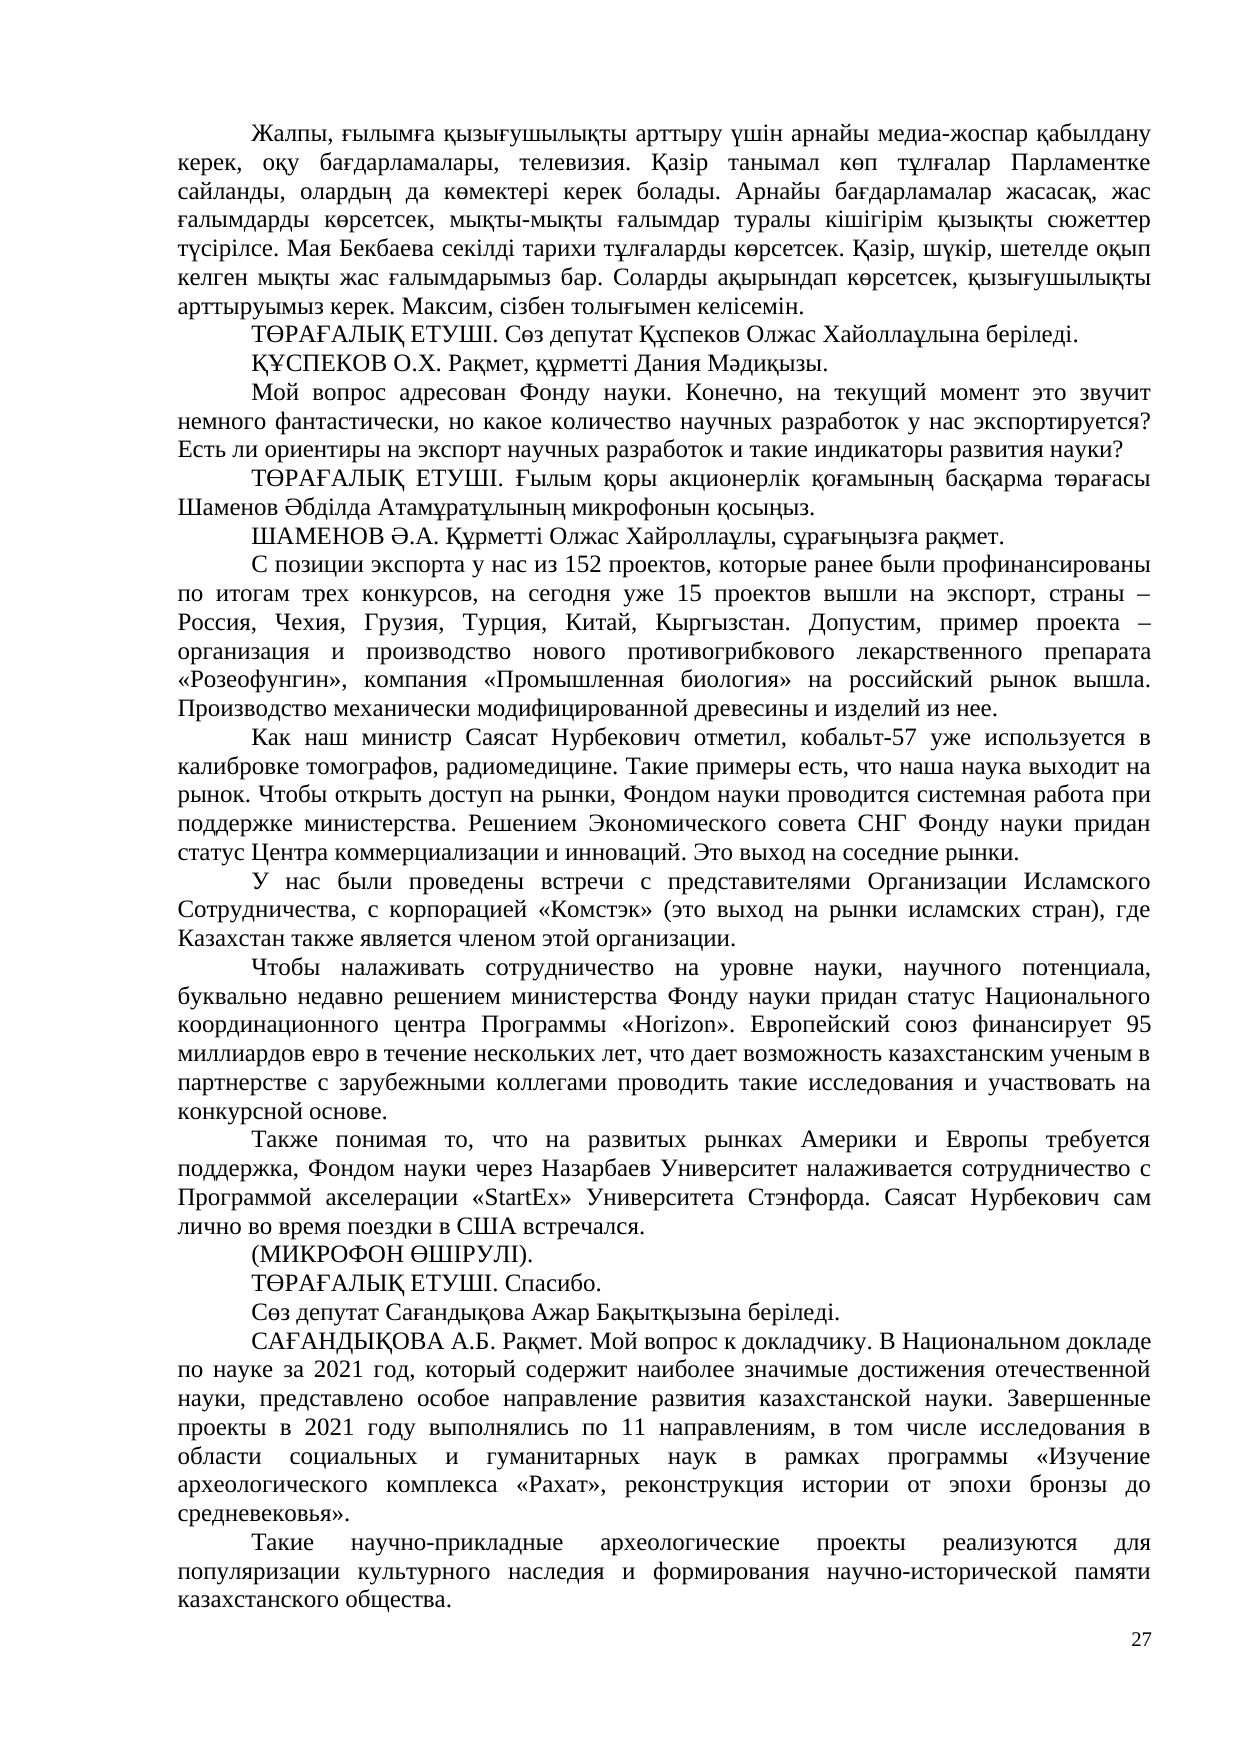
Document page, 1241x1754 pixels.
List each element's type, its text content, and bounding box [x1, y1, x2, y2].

text ТӨРАҒАЛЫҚ ЕТУШІ. Сөз депутат Құспеков Олжас Хайоллаұлына беріледі. [177, 319, 1152, 348]
text ТӨРАҒАЛЫҚ ЕТУШІ. Спасибо. [177, 1268, 1152, 1297]
text ШАМЕНОВ Ә.А. Құрметті Олжас Хайроллаұлы, сұрағыңызға рақмет. [177, 521, 1152, 549]
text Жалпы, ғылымға қызығушылықты арттыру үшін арнайы медиа-жоспар қабылдану керек, оқу бағдарламалары, телевизия. Қазір танымал көп тұлғалар Парламентке сайланды, олардың да көмектері керек болады. Арнайы бағдарламалар жасасақ, жас ғалымдарды көрсетсек, мықты-мықты ғалымдар туралы кішігірім қызықты сюжеттер түсірілсе. Мая Бекбаева секілді тарихи тұлғаларды көрсетсек. Қазір, шүкір, шетелде оқып келген мықты жас ғалымдарымыз бар. Соларды ақырындап көрсетсек, қызығушылықты арттыруымыз керек. Максим, сізбен толығымен келісемін. [177, 118, 1152, 319]
text С позиции экспорта у нас из 152 проектов, которые ранее были профинансированы по итогам трех конкурсов, на сегодня уже 15 проектов вышли на экспорт, страны – Россия, Чехия, Грузия, Турция, Китай, Кыргызстан. Допустим, пример проекта – организация и производство нового противогрибкового лекарственного препарата «Розеофунгин», компания «Промышленная биология» на российский рынок вышла. Производство механически модифицированной древесины и изделий из нее. [177, 549, 1152, 722]
text Как наш министр Саясат Нурбекович отметил, кобальт-57 уже используется в калибровке томографов, радиомедицине. Такие примеры есть, что наша наука выходит на рынок. Чтобы открыть доступ на рынки, Фондом науки проводится системная работа при поддержке министерства. Решением Экономического совета СНГ Фонду науки придан статус Центра коммерциализации и инноваций. Это выход на соседние рынки. [177, 722, 1152, 866]
text Также понимая то, что на развитых рынках Америки и Европы требуется поддержка, Фондом науки через Назарбаев Университет налаживается сотрудничество с Программой акселерации «StartEx» Университета Стэнфорда. Саясат Нурбекович сам лично во время поездки в США встречался. [177, 1124, 1152, 1239]
text Такие научно-прикладные археологические проекты реализуются для популяризации культурного наследия и формирования научно-исторической памяти казахстанского общества. [177, 1527, 1152, 1613]
text Сөз депутат Сағандықова Ажар Бақытқызына беріледі. [177, 1297, 1152, 1326]
text САҒАНДЫҚОВА А.Б. Рақмет. Мой вопрос к докладчику. В Национальном докладе по науке за 2021 год, который содержит наиболее значимые достижения отечественной науки, представлено особое направление развития казахстанской науки. Завершенные проекты в 2021 году выполнялись по 11 направлениям, в том числе исследования в области социальных и гуманитарных наук в рамках программы «Изучение археологического комплекса «Рахат», реконструкция истории от эпохи бронзы до средневековья». [177, 1326, 1152, 1527]
text ҚҰСПЕКОВ О.Х. Рақмет, құрметті Дания Мәдиқызы. [177, 348, 1152, 377]
text Мой вопрос адресован Фонду науки. Конечно, на текущий момент это звучит немного фантастически, но какое количество научных разработок у нас экспортируется? Есть ли ориентиры на экспорт научных разработок и такие индикаторы развития науки? [177, 377, 1152, 463]
text (МИКРОФОН ӨШІРУЛІ). [177, 1239, 1152, 1268]
text У нас были проведены встречи с представителями Организации Исламского Сотрудничества, с корпорацией «Комстэк» (это выход на рынки исламских стран), где Казахстан также является членом этой организации. [177, 866, 1152, 952]
text ТӨРАҒАЛЫҚ ЕТУШІ. Ғылым қоры акционерлік қоғамының басқарма төрағасы Шаменов Әбділда Атамұратұлының микрофонын қосыңыз. [177, 463, 1152, 521]
text Чтобы налаживать сотрудничество на уровне науки, научного потенциала, буквально недавно решением министерства Фонду науки придан статус Национального координационного центра Программы «Horizon». Европейский союз финансирует 95 миллиардов евро в течение нескольких лет, что дает возможность казахстанским ученым в партнерстве с зарубежными коллегами проводить такие исследования и участвовать на конкурсной основе. [177, 952, 1152, 1124]
